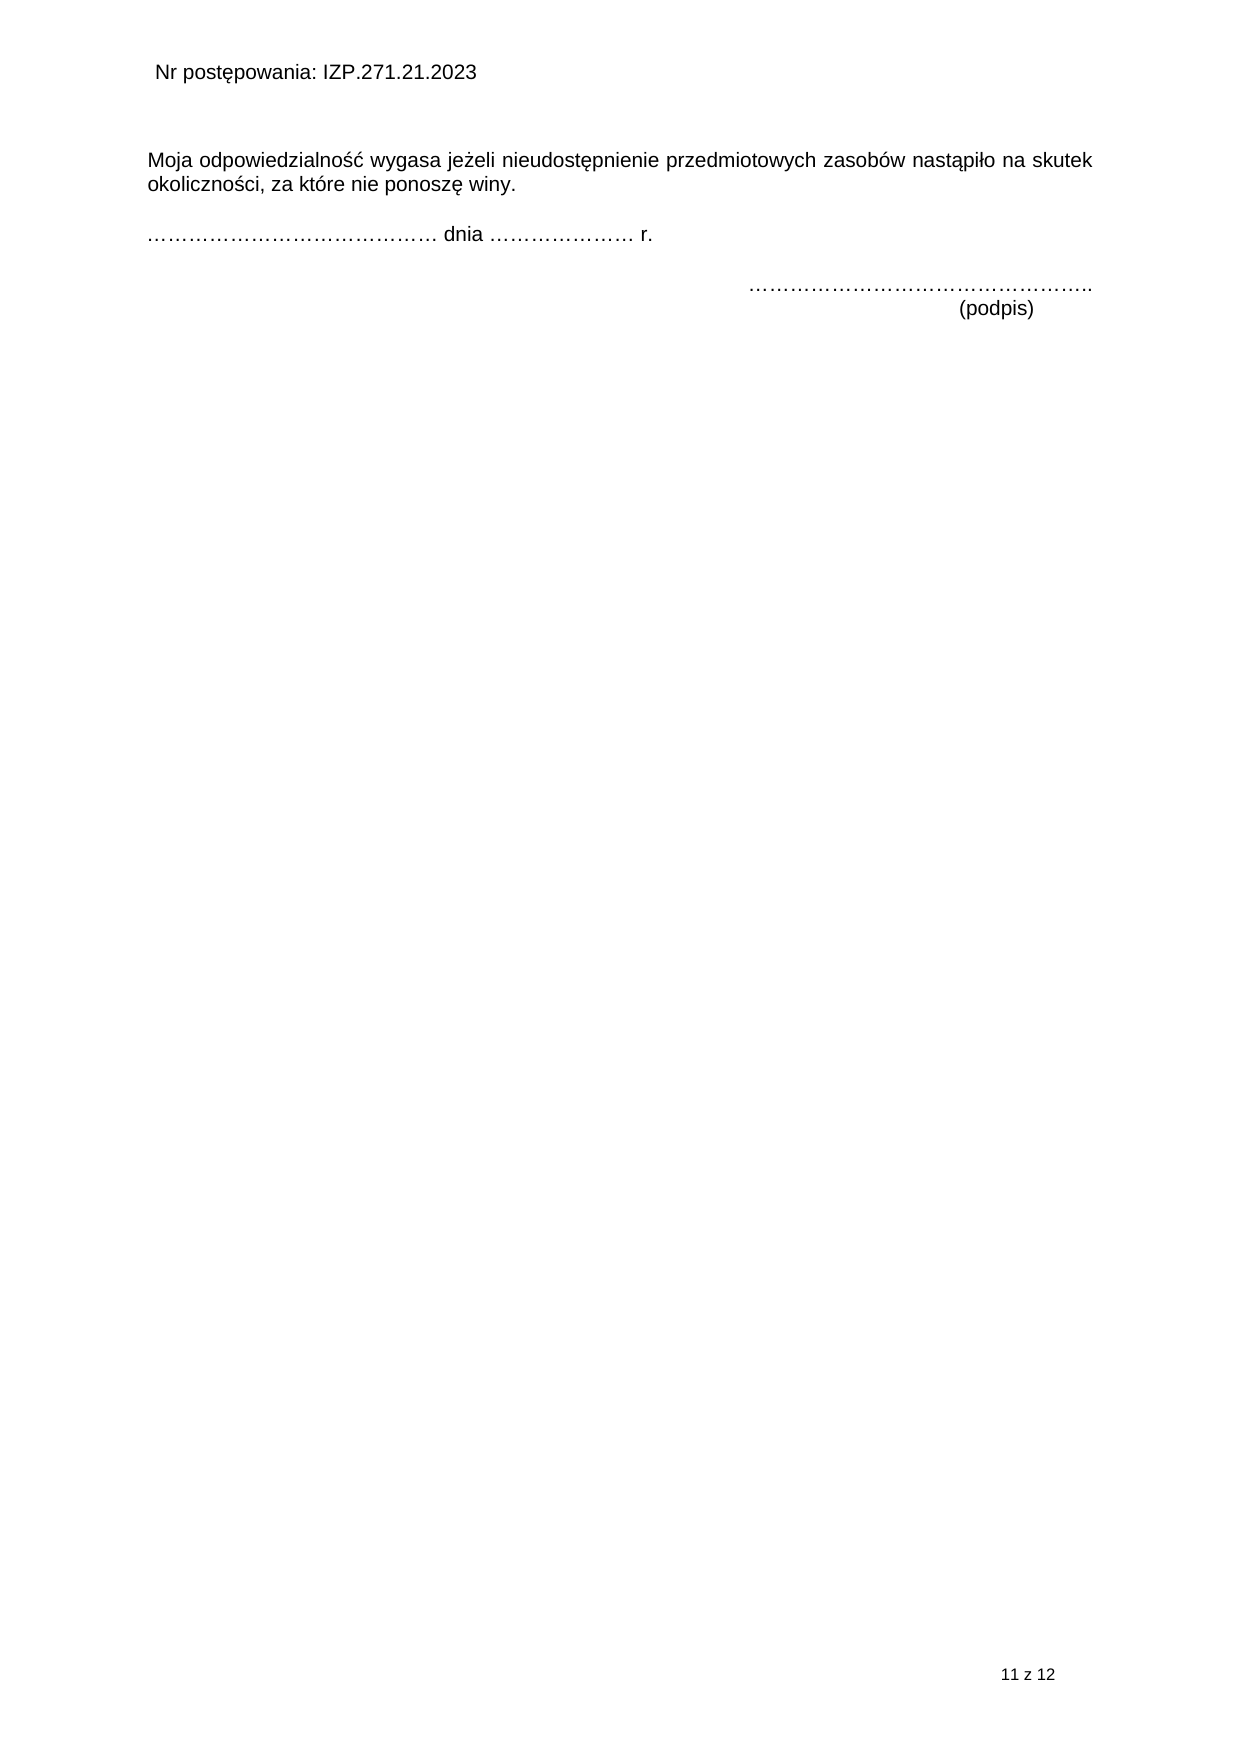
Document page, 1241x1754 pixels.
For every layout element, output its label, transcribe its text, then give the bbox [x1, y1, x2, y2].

text (podpis) [148, 296, 1092, 320]
text …………………………………… dnia ………………… r. [146, 222, 1072, 246]
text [146, 148, 1093, 196]
text ………………………………………….. [146, 272, 1092, 296]
